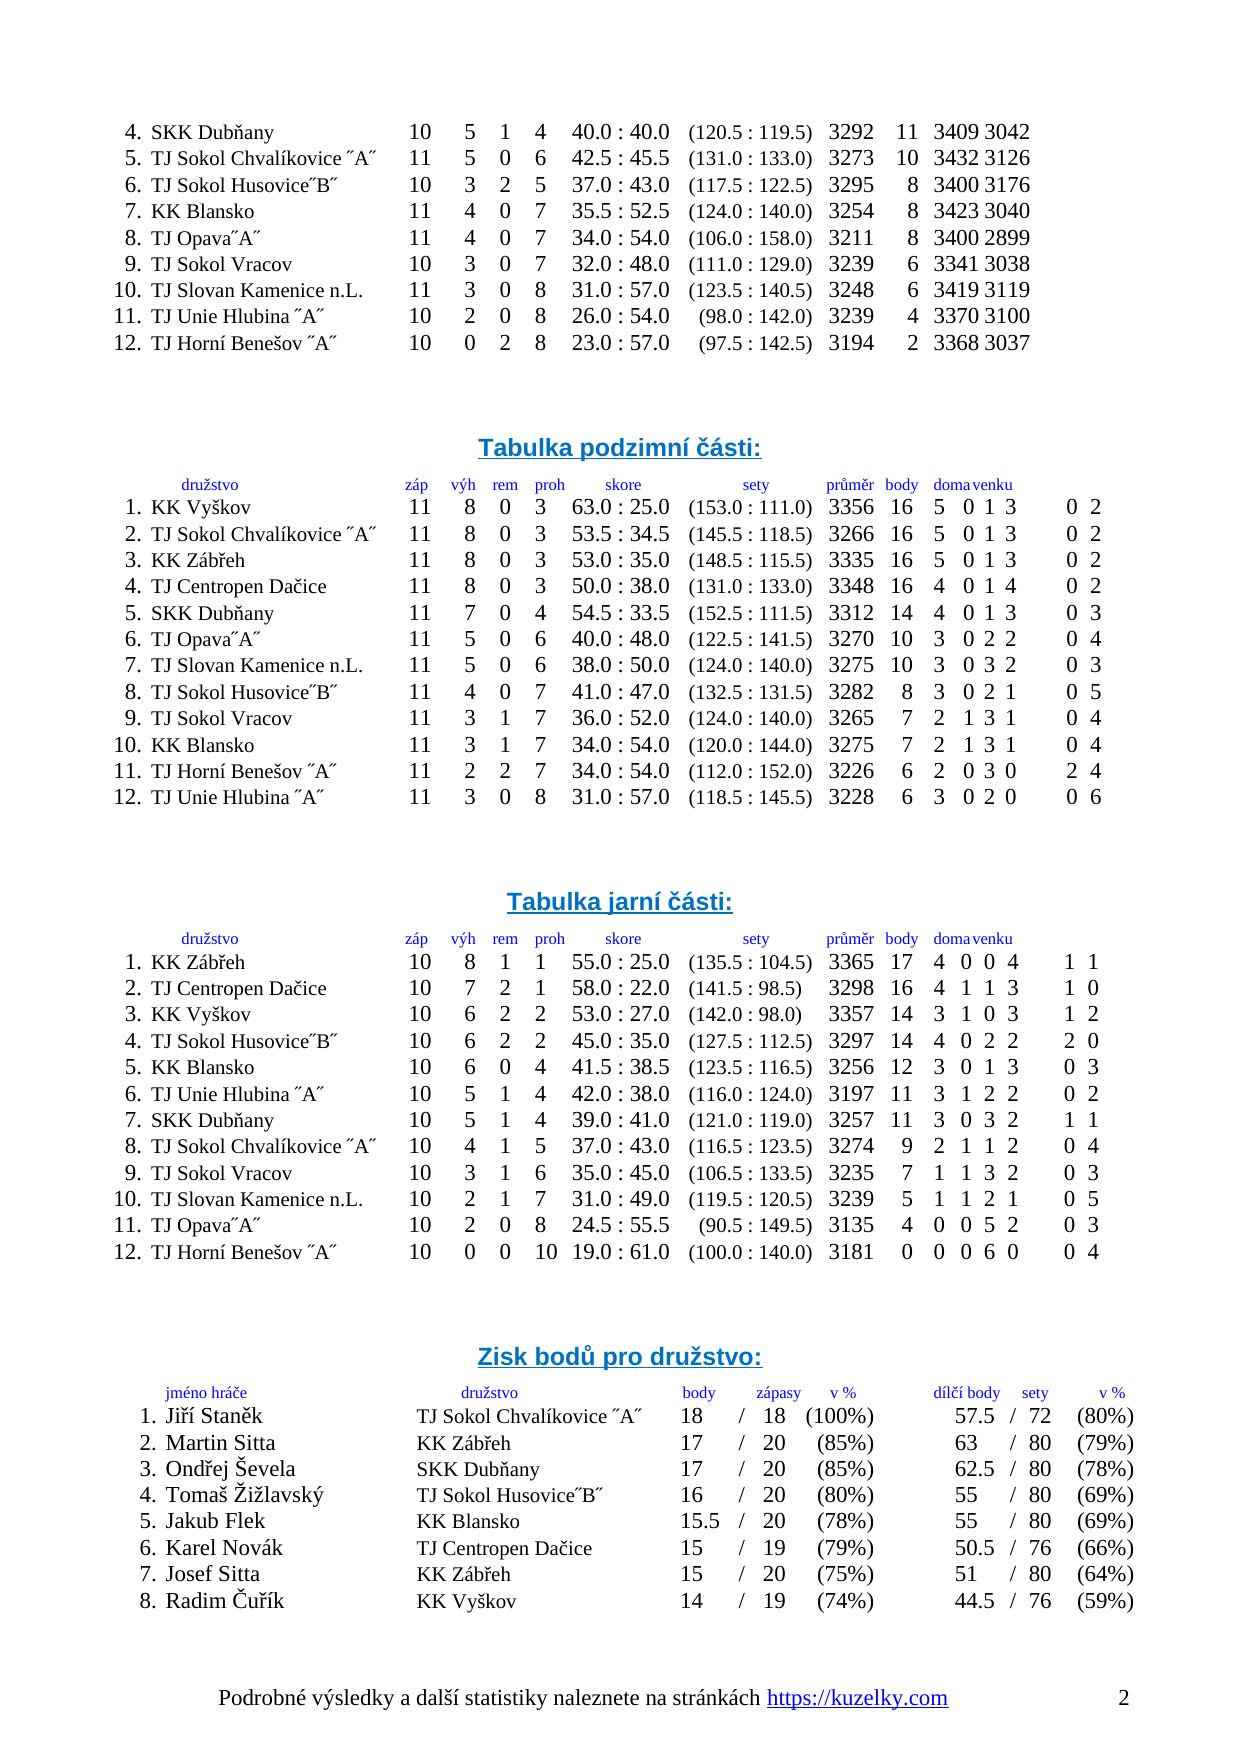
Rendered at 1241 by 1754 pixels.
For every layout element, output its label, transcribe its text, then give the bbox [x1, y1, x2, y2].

text 8. Radim Čuřík KK Vyškov 14 / 19 (74%) 44.5 / 76 (59%) [106, 1587, 1134, 1613]
text 12. TJ Unie Hlubina ˝A˝ 11 3 0 8 31.0 : 57.0 (118.5 : 145.5) 3228 6 3 0 2 0 0 6 [106, 783, 1134, 810]
text 1. KK Vyškov 11 8 0 3 63.0 : 25.0 (153.0 : 111.0) 3356 16 5 0 1 3 0 2 [106, 493, 1134, 520]
text družstvo záp výh rem proh skore sety průměr body doma venku [106, 929, 1134, 948]
text Tabulka jarní části: [94, 887, 1145, 916]
text 8. TJ Opava˝A˝ 11 4 0 7 34.0 : 54.0 (106.0 : 158.0) 3211 8 3400 2899 [106, 223, 1134, 250]
text 3. KK Zábřeh 11 8 0 3 53.0 : 35.0 (148.5 : 115.5) 3335 16 5 0 1 3 0 2 [106, 546, 1134, 572]
text jméno hráče družstvo body zápasy v % dílčí body sety v % [106, 1383, 1134, 1402]
text 2. TJ Centropen Dačice 10 7 2 1 58.0 : 22.0 (141.5 : 98.5) 3298 16 4 1 1 3 1 0 [106, 974, 1134, 1001]
text 4. TJ Sokol Husovice˝B˝ 10 6 2 2 45.0 : 35.0 (127.5 : 112.5) 3297 14 4 0 2 2 2 0 [106, 1027, 1134, 1053]
text 9. TJ Sokol Vracov 10 3 0 7 32.0 : 48.0 (111.0 : 129.0) 3239 6 3341 3038 [106, 250, 1134, 276]
text Zisk bodů pro družstvo: [94, 1342, 1145, 1371]
text 6. TJ Unie Hlubina ˝A˝ 10 5 1 4 42.0 : 38.0 (116.0 : 124.0) 3197 11 3 1 2 2 0 2 [106, 1079, 1134, 1106]
text 11. TJ Unie Hlubina ˝A˝ 10 2 0 8 26.0 : 54.0 (98.0 : 142.0) 3239 4 3370 3100 [106, 303, 1134, 329]
text 4. SKK Dubňany 10 5 1 4 40.0 : 40.0 (120.5 : 119.5) 3292 11 3409 3042 [106, 118, 1134, 144]
text 9. TJ Sokol Vracov 11 3 1 7 36.0 : 52.0 (124.0 : 140.0) 3265 7 2 1 3 1 0 4 [106, 704, 1134, 731]
text 4. Tomaš Žižlavský TJ Sokol Husovice˝B˝ 16 / 20 (80%) 55 / 80 (69%) [106, 1481, 1134, 1508]
text 8. TJ Sokol Husovice˝B˝ 11 4 0 7 41.0 : 47.0 (132.5 : 131.5) 3282 8 3 0 2 1 0 5 [106, 678, 1134, 704]
text 6. TJ Opava˝A˝ 11 5 0 6 40.0 : 48.0 (122.5 : 141.5) 3270 10 3 0 2 2 0 4 [106, 625, 1134, 652]
text 7. KK Blansko 11 4 0 7 35.5 : 52.5 (124.0 : 140.0) 3254 8 3423 3040 [106, 197, 1134, 223]
text 5. KK Blansko 10 6 0 4 41.5 : 38.5 (123.5 : 116.5) 3256 12 3 0 1 3 0 3 [106, 1053, 1134, 1079]
text 11. TJ Horní Benešov ˝A˝ 11 2 2 7 34.0 : 54.0 (112.0 : 152.0) 3226 6 2 0 3 0 2 4 [106, 757, 1134, 783]
text 3. KK Vyškov 10 6 2 2 53.0 : 27.0 (142.0 : 98.0) 3357 14 3 1 0 3 1 2 [106, 1001, 1134, 1027]
text 5. SKK Dubňany 11 7 0 4 54.5 : 33.5 (152.5 : 111.5) 3312 14 4 0 1 3 0 3 [106, 599, 1134, 625]
text Tabulka podzimní části: [94, 433, 1145, 462]
text 6. TJ Sokol Husovice˝B˝ 10 3 2 5 37.0 : 43.0 (117.5 : 122.5) 3295 8 3400 3176 [106, 171, 1134, 197]
text 7. TJ Slovan Kamenice n.L. 11 5 0 6 38.0 : 50.0 (124.0 : 140.0) 3275 10 3 0 3 2 0 3 [106, 652, 1134, 678]
text 12. TJ Horní Benešov ˝A˝ 10 0 0 10 19.0 : 61.0 (100.0 : 140.0) 3181 0 0 0 6 0 0 4 [106, 1238, 1134, 1264]
text 7. Josef Sitta KK Zábřeh 15 / 20 (75%) 51 / 80 (64%) [106, 1560, 1134, 1587]
text 5. TJ Sokol Chvalíkovice ˝A˝ 11 5 0 6 42.5 : 45.5 (131.0 : 133.0) 3273 10 3432 3126 [106, 144, 1134, 171]
text 5. Jakub Flek KK Blansko 15.5 / 20 (78%) 55 / 80 (69%) [106, 1508, 1134, 1534]
text 1. KK Zábřeh 10 8 1 1 55.0 : 25.0 (135.5 : 104.5) 3365 17 4 0 0 4 1 1 [106, 948, 1134, 974]
text 2. Martin Sitta KK Zábřeh 17 / 20 (85%) 63 / 80 (79%) [106, 1428, 1134, 1455]
text 3. Ondřej Ševela SKK Dubňany 17 / 20 (85%) 62.5 / 80 (78%) [106, 1455, 1134, 1481]
text 2. TJ Sokol Chvalíkovice ˝A˝ 11 8 0 3 53.5 : 34.5 (145.5 : 118.5) 3266 16 5 0 1 3 0 2 [106, 520, 1134, 546]
text 10. KK Blansko 11 3 1 7 34.0 : 54.0 (120.0 : 144.0) 3275 7 2 1 3 1 0 4 [106, 731, 1134, 757]
text 11. TJ Opava˝A˝ 10 2 0 8 24.5 : 55.5 (90.5 : 149.5) 3135 4 0 0 5 2 0 3 [106, 1211, 1134, 1238]
text 10. TJ Slovan Kamenice n.L. 10 2 1 7 31.0 : 49.0 (119.5 : 120.5) 3239 5 1 1 2 1 0 5 [106, 1185, 1134, 1211]
text 7. SKK Dubňany 10 5 1 4 39.0 : 41.0 (121.0 : 119.0) 3257 11 3 0 3 2 1 1 [106, 1106, 1134, 1132]
text 1. Jiří Staněk TJ Sokol Chvalíkovice ˝A˝ 18 / 18 (100%) 57.5 / 72 (80%) [106, 1402, 1134, 1428]
text 8. TJ Sokol Chvalíkovice ˝A˝ 10 4 1 5 37.0 : 43.0 (116.5 : 123.5) 3274 9 2 1 1 2 0 4 [106, 1132, 1134, 1159]
text 12. TJ Horní Benešov ˝A˝ 10 0 2 8 23.0 : 57.0 (97.5 : 142.5) 3194 2 3368 3037 [106, 329, 1134, 355]
text 9. TJ Sokol Vracov 10 3 1 6 35.0 : 45.0 (106.5 : 133.5) 3235 7 1 1 3 2 0 3 [106, 1159, 1134, 1185]
text 6. Karel Novák TJ Centropen Dačice 15 / 19 (79%) 50.5 / 76 (66%) [106, 1534, 1134, 1560]
text 10. TJ Slovan Kamenice n.L. 11 3 0 8 31.0 : 57.0 (123.5 : 140.5) 3248 6 3419 3119 [106, 276, 1134, 303]
text družstvo záp výh rem proh skore sety průměr body doma venku [106, 474, 1134, 493]
text 4. TJ Centropen Dačice 11 8 0 3 50.0 : 38.0 (131.0 : 133.0) 3348 16 4 0 1 4 0 2 [106, 572, 1134, 599]
